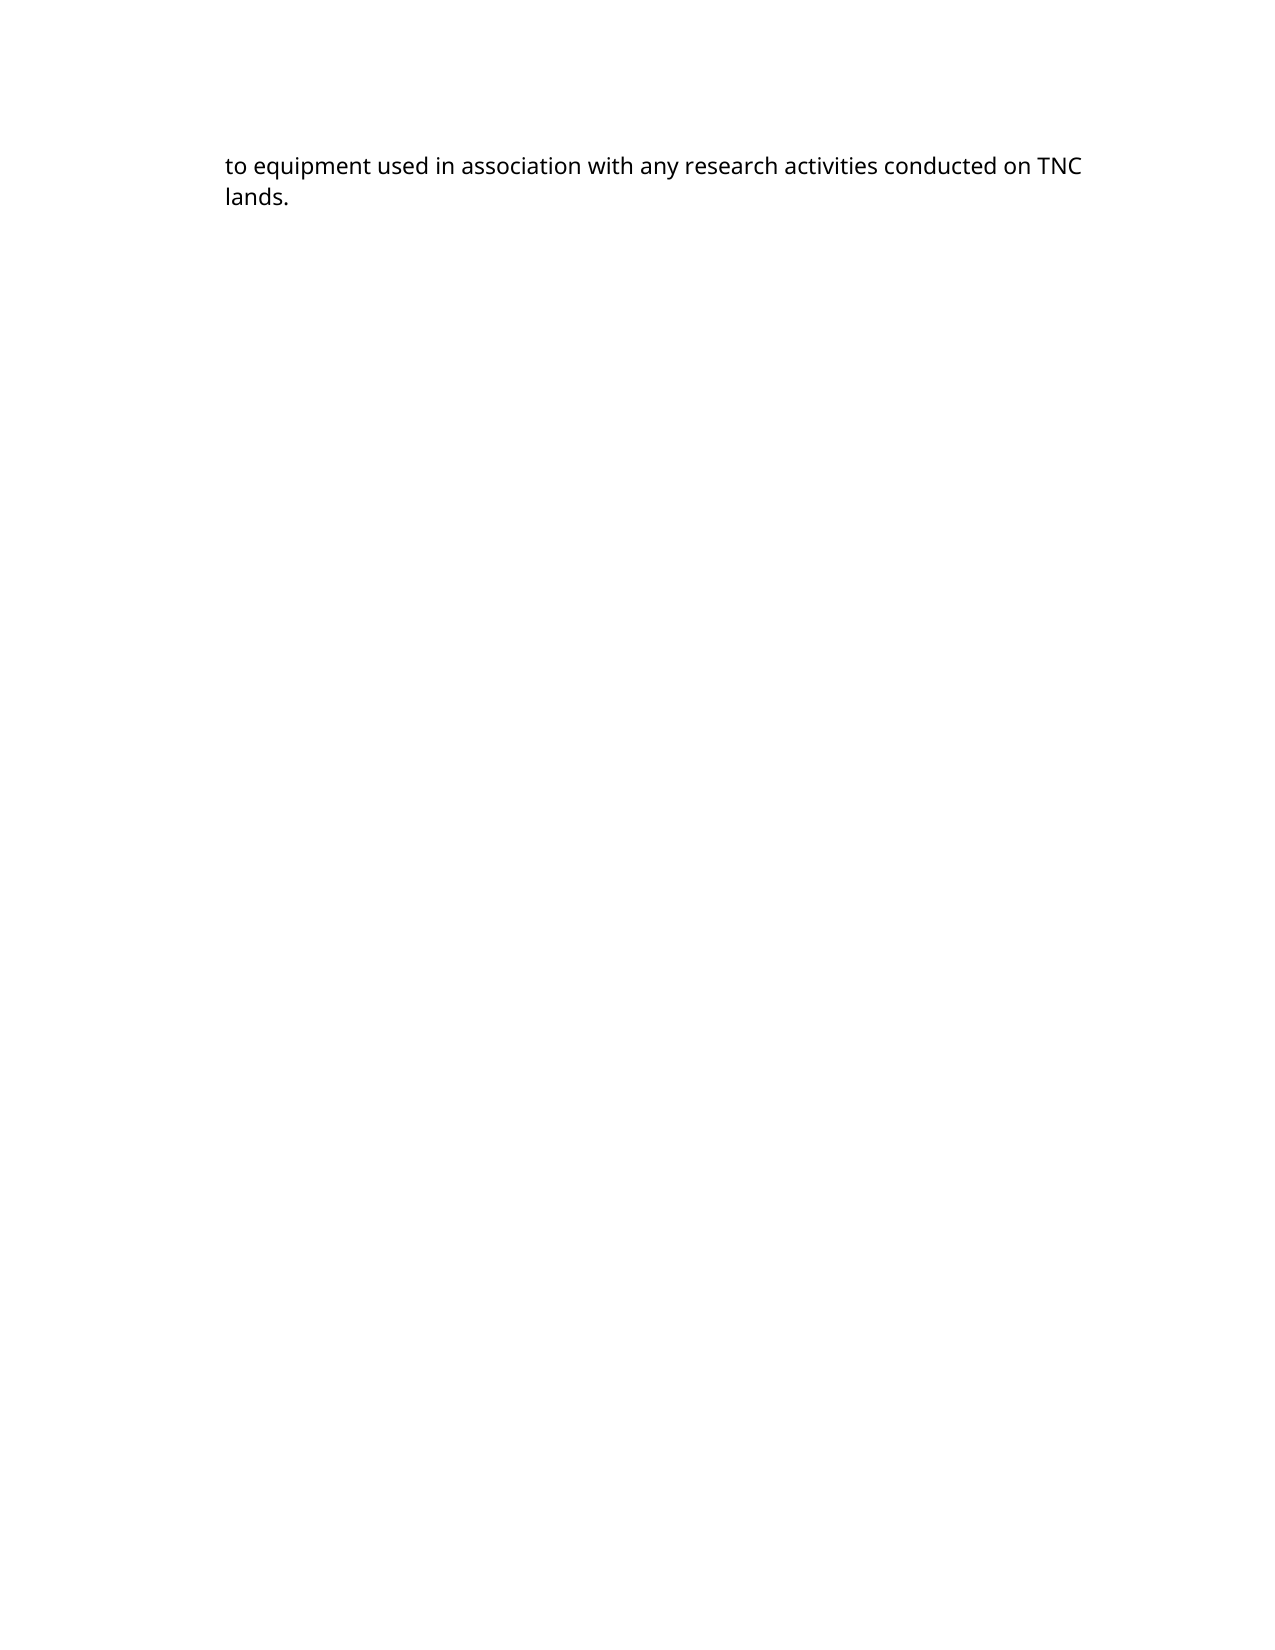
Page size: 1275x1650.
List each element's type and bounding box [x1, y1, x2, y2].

list [187, 150, 1125, 212]
